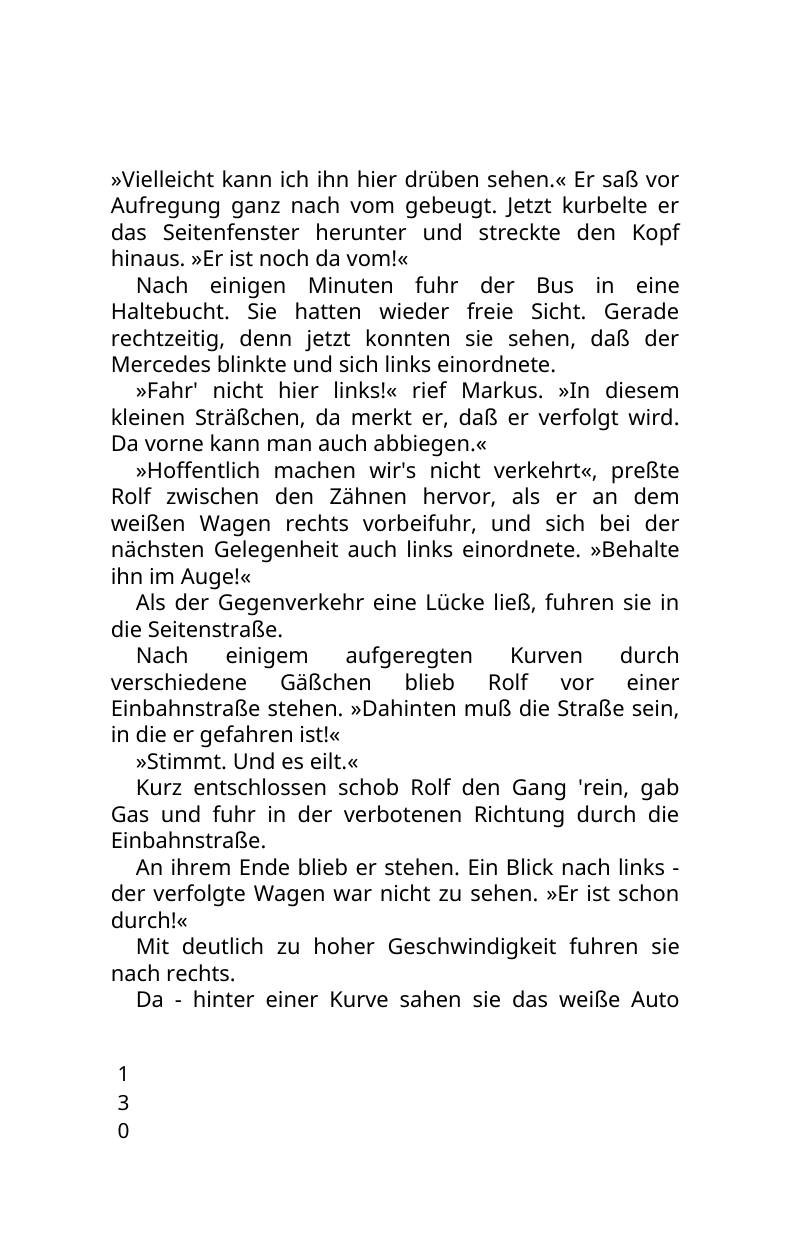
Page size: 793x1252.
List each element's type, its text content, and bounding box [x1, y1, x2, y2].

text An ihrem Ende blieb er stehen. Ein Blick nach links - der verfolgte Wagen war nicht zu sehen. »Er ist schon durch!« [111, 854, 680, 933]
text »Stimmt. Und es eilt.« [111, 748, 680, 775]
text Nach einigen Minuten fuhr der Bus in eine Haltebucht. Sie hatten wieder freie Sicht. Gerade rechtzeitig, denn jetzt konnten sie sehen, daß der Mercedes blinkte und sich links einordnete. [111, 272, 680, 378]
text »Hoffentlich machen wir's nicht verkehrt«, preßte Rolf zwischen den Zähnen hervor, als er an dem weißen Wagen rechts vorbeifuhr, und sich bei der nächsten Gelegenheit auch links einordnete. »Behalte ihn im Auge!« [111, 457, 680, 589]
text Mit deutlich zu hoher Geschwindigkeit fuhren sie nach rechts. [111, 933, 680, 986]
text Nach einigem aufgeregten Kurven durch verschiedene Gäßchen blieb Rolf vor einer Einbahnstraße stehen. »Dahinten muß die Straße sein, in die er gefahren ist!« [111, 642, 680, 748]
text Als der Gegenverkehr eine Lücke ließ, fuhren sie in die Seitenstraße. [111, 589, 680, 642]
text Kurz entschlossen schob Rolf den Gang 'rein, gab Gas und fuhr in der verbotenen Richtung durch die Einbahnstraße. [111, 775, 680, 854]
text »Fahr' nicht hier links!« rief Markus. »In diesem kleinen Sträßchen, da merkt er, daß er verfolgt wird. Da vorne kann man auch abbiegen.« [111, 378, 680, 457]
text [111, 166, 680, 272]
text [111, 986, 680, 1013]
